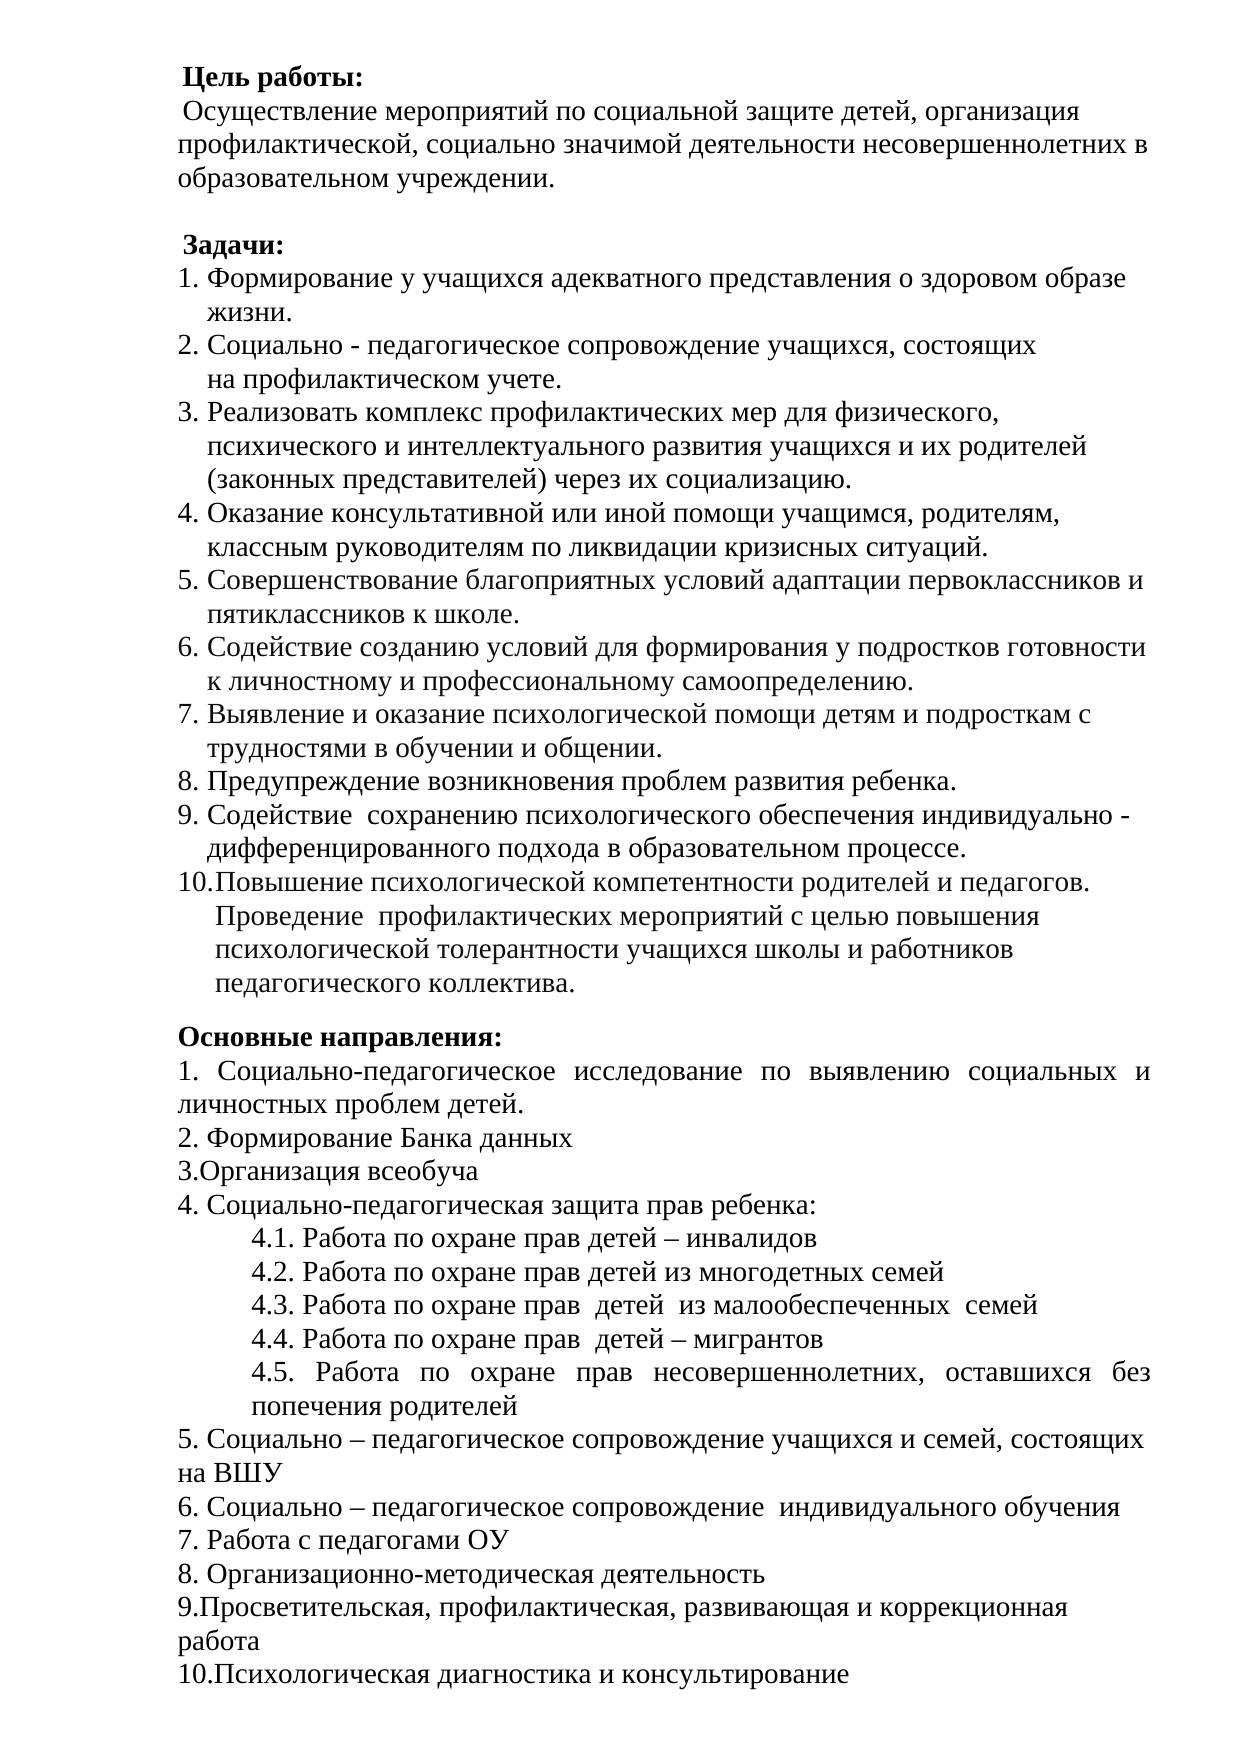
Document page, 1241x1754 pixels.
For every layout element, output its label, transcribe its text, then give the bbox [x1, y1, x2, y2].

text 4.1. Работа по охране прав детей – инвалидов [177, 1220, 1152, 1254]
text 2. Формирование Банка данных [177, 1120, 1152, 1153]
text 4.2. Работа по охране прав детей из многодетных семей [177, 1254, 1152, 1287]
text Задачи: [177, 227, 1152, 260]
text 7. Работа с педагогами ОУ [177, 1522, 1152, 1556]
text Цель работы: [177, 59, 1152, 93]
text Основные направления: [177, 1019, 1152, 1053]
list Повышение психологической компетентности родителей и педагогов. Проведение профилактических мероприятий с целью повышения психологической толерантности учащихся школы и работников педагогического коллектива. [177, 864, 1152, 998]
text 3.Организация всеобуча [177, 1153, 1163, 1187]
list Совершенствование благоприятных условий адаптации первоклассников и пятиклассников к школе. [177, 562, 1152, 629]
text Осуществление мероприятий по социальной защите детей, организация профилактической, социально значимой деятельности несовершеннолетних в образовательном учреждении. [177, 93, 1152, 193]
text 4.4. Работа по охране прав детей – мигрантов [177, 1321, 1152, 1354]
list Социально - педагогическое сопровождение учащихся, состоящих [177, 327, 1218, 361]
text 8. Организационно-методическая деятельность [177, 1556, 1152, 1589]
text 9.Просветительская, профилактическая, развивающая и коррекционная работа [177, 1589, 1152, 1656]
text 4.3. Работа по охране прав детей из малообеспеченных семей [177, 1287, 1152, 1321]
text 1. Социально-педагогическое исследование по выявлению социальных и личностных проблем детей. [177, 1053, 1152, 1120]
list Выявление и оказание психологической помощи детям и подросткам с трудностями в обучении и общении. [177, 696, 1152, 763]
text 10.Психологическая диагностика и консультирование [177, 1656, 1152, 1690]
list Содействие созданию условий для формирования у подростков готовности к личностному и профессиональному самоопределению. [177, 629, 1152, 696]
text 6. Социально – педагогическое сопровождение индивидуального обучения [177, 1489, 1181, 1522]
text 4.5. Работа по охране прав несовершеннолетних, оставшихся без попечения родителей [251, 1354, 1152, 1422]
list Предупреждение возникновения проблем развития ребенка. [177, 763, 1152, 797]
text 4. Социально-педагогическая защита прав ребенка: [177, 1187, 1152, 1220]
list Реализовать комплекс профилактических мер для физического, психического и интеллектуального развития учащихся и их родителей (законных представителей) через их социализацию. [177, 394, 1152, 495]
list Оказание консультативной или иной помощи учащимся, родителям, классным руководителям по ликвидации кризисных ситуаций. [177, 495, 1152, 562]
text 5. Социально – педагогическое сопровождение учащихся и семей, состоящих на ВШУ [177, 1422, 1152, 1489]
list на профилактическом учете. [207, 361, 1218, 394]
list Содействие сохранению психологического обеспечения индивидуально - дифференцированного подхода в образовательном процессе. [177, 797, 1152, 864]
list Формирование у учащихся адекватного представления о здоровом образе жизни. [177, 260, 1218, 327]
